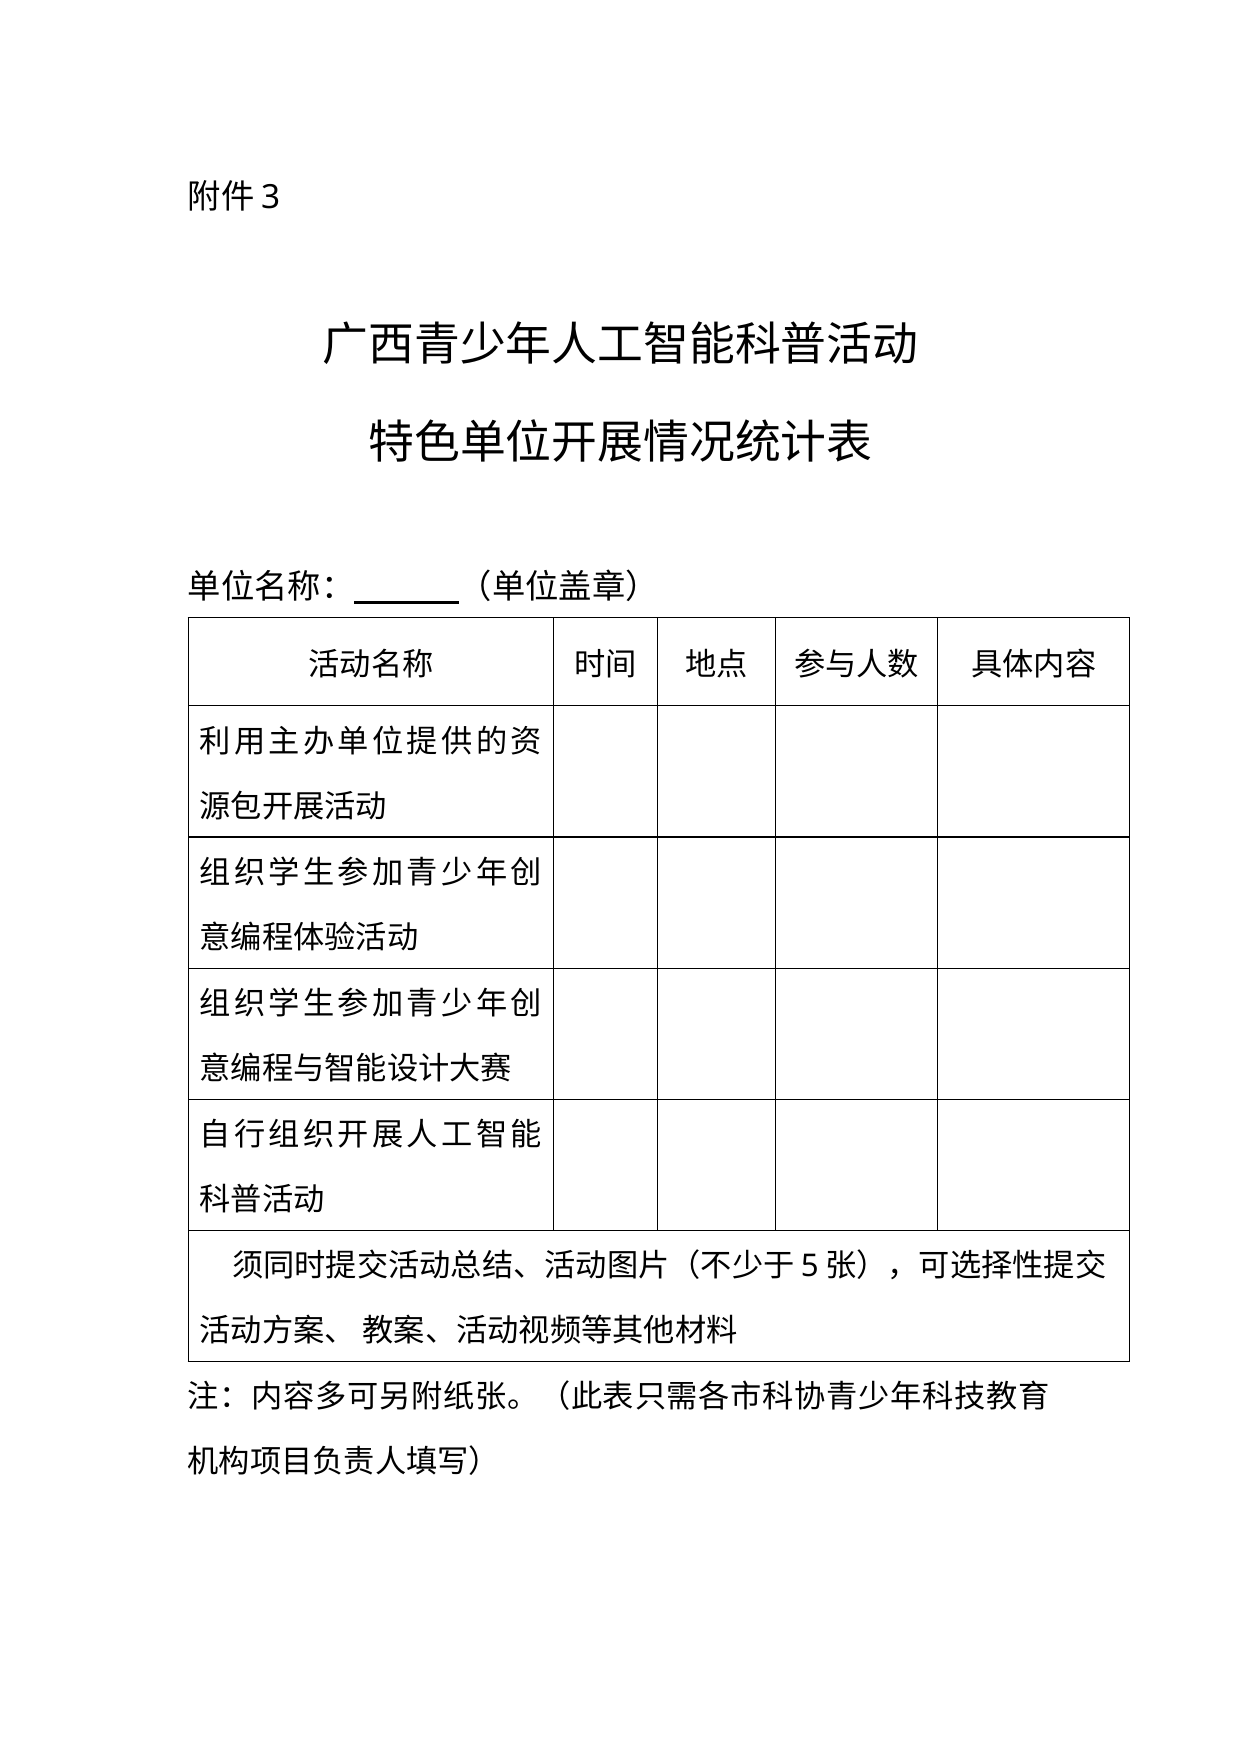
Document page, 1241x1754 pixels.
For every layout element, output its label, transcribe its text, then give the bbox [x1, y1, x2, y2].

text 附件3 [187, 162, 1053, 227]
table_cell [938, 838, 1129, 967]
table_cell [938, 1100, 1129, 1229]
table_cell [776, 706, 937, 836]
table_header 地点 [658, 618, 775, 705]
table_cell 利用主办单位提供的资源包开展活动 [189, 706, 553, 836]
table_cell 须同时提交活动总结、活动图片（不少于5张），可选择性提交活动方案、 教案、活动视频等其他材料 [189, 1231, 1129, 1361]
table_cell [776, 969, 937, 1098]
text 注：内容多可另附纸张。（此表只需各市科协青少年科技教育机构项目负责人填写） [187, 1362, 1053, 1492]
table_cell [554, 969, 657, 1098]
text 单位名称： （单位盖章） [187, 552, 1053, 617]
table_cell [658, 1100, 775, 1229]
table_cell [938, 969, 1129, 1098]
table_header 参与人数 [776, 618, 937, 705]
table_cell 组织学生参加青少年创意编程与智能设计大赛 [189, 969, 553, 1098]
table_header 时间 [554, 618, 657, 705]
table_header 具体内容 [938, 618, 1129, 705]
table_cell [658, 838, 775, 967]
text 特色单位开展情况统计表 [187, 389, 1053, 487]
table_cell [776, 1100, 937, 1229]
table_cell 组织学生参加青少年创意编程体验活动 [189, 838, 553, 967]
table_cell [554, 838, 657, 967]
table_cell [776, 838, 937, 967]
table_cell [658, 706, 775, 836]
table_cell [554, 1100, 657, 1229]
table_cell [658, 969, 775, 1098]
table_cell 自行组织开展人工智能 科普活动 [189, 1100, 553, 1229]
table_cell [554, 706, 657, 836]
text 广西青少年人工智能科普活动 [187, 292, 1053, 389]
table_cell [938, 706, 1129, 836]
table_header 活动名称 [189, 618, 553, 705]
